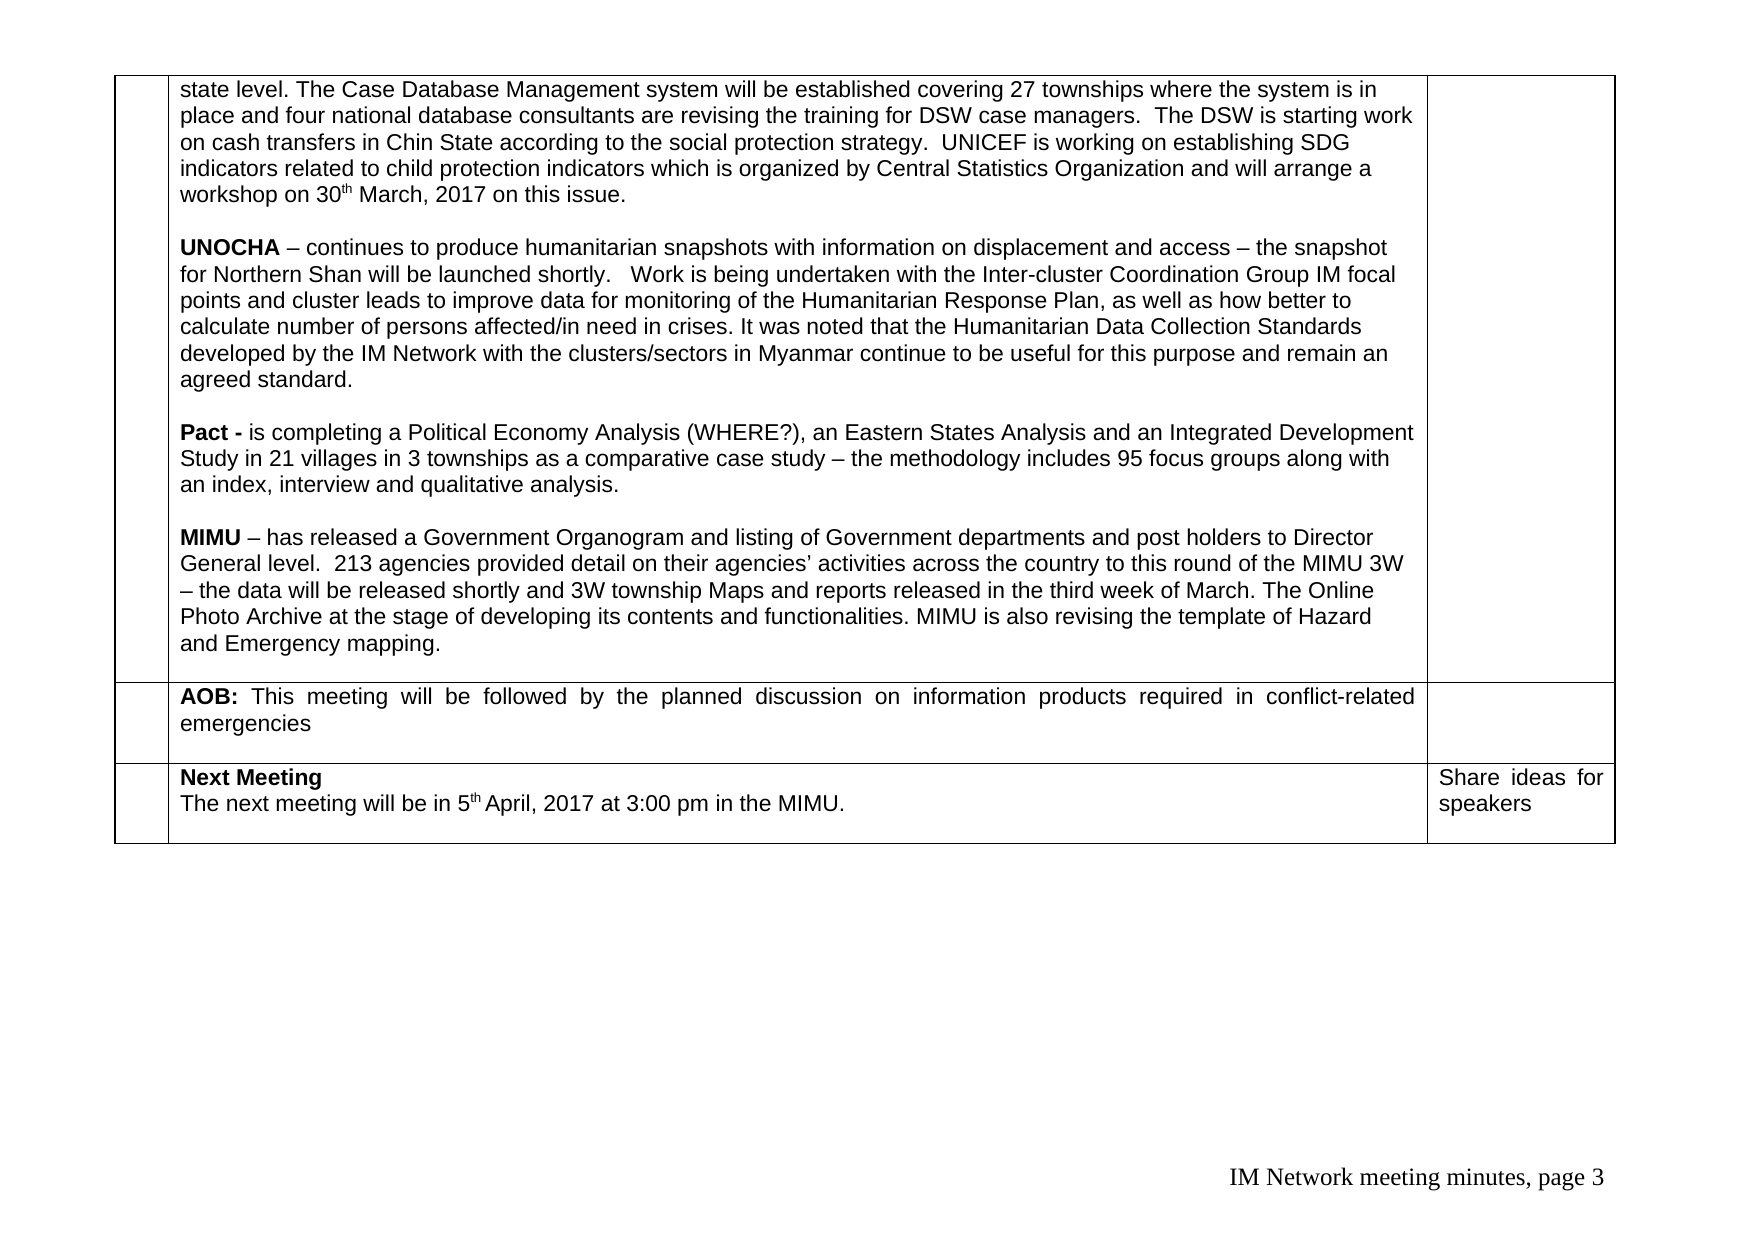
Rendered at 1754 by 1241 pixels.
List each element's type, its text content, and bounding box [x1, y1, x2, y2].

table_cell [116, 764, 168, 843]
table_cell [116, 683, 168, 763]
table_cell [1428, 76, 1614, 682]
table_cell [1428, 683, 1614, 763]
table_cell Next Meeting The next meeting will be in 5th April, 2017 at 3:00 pm in the MIMU. [169, 764, 1427, 843]
table_cell AOB: This meeting will be followed by the planned discussion on information products required in conflict-related emergencies [169, 683, 1427, 763]
table_cell 2. [116, 76, 168, 682]
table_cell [169, 76, 1427, 682]
table_cell Share ideas for speakers [1428, 764, 1614, 843]
